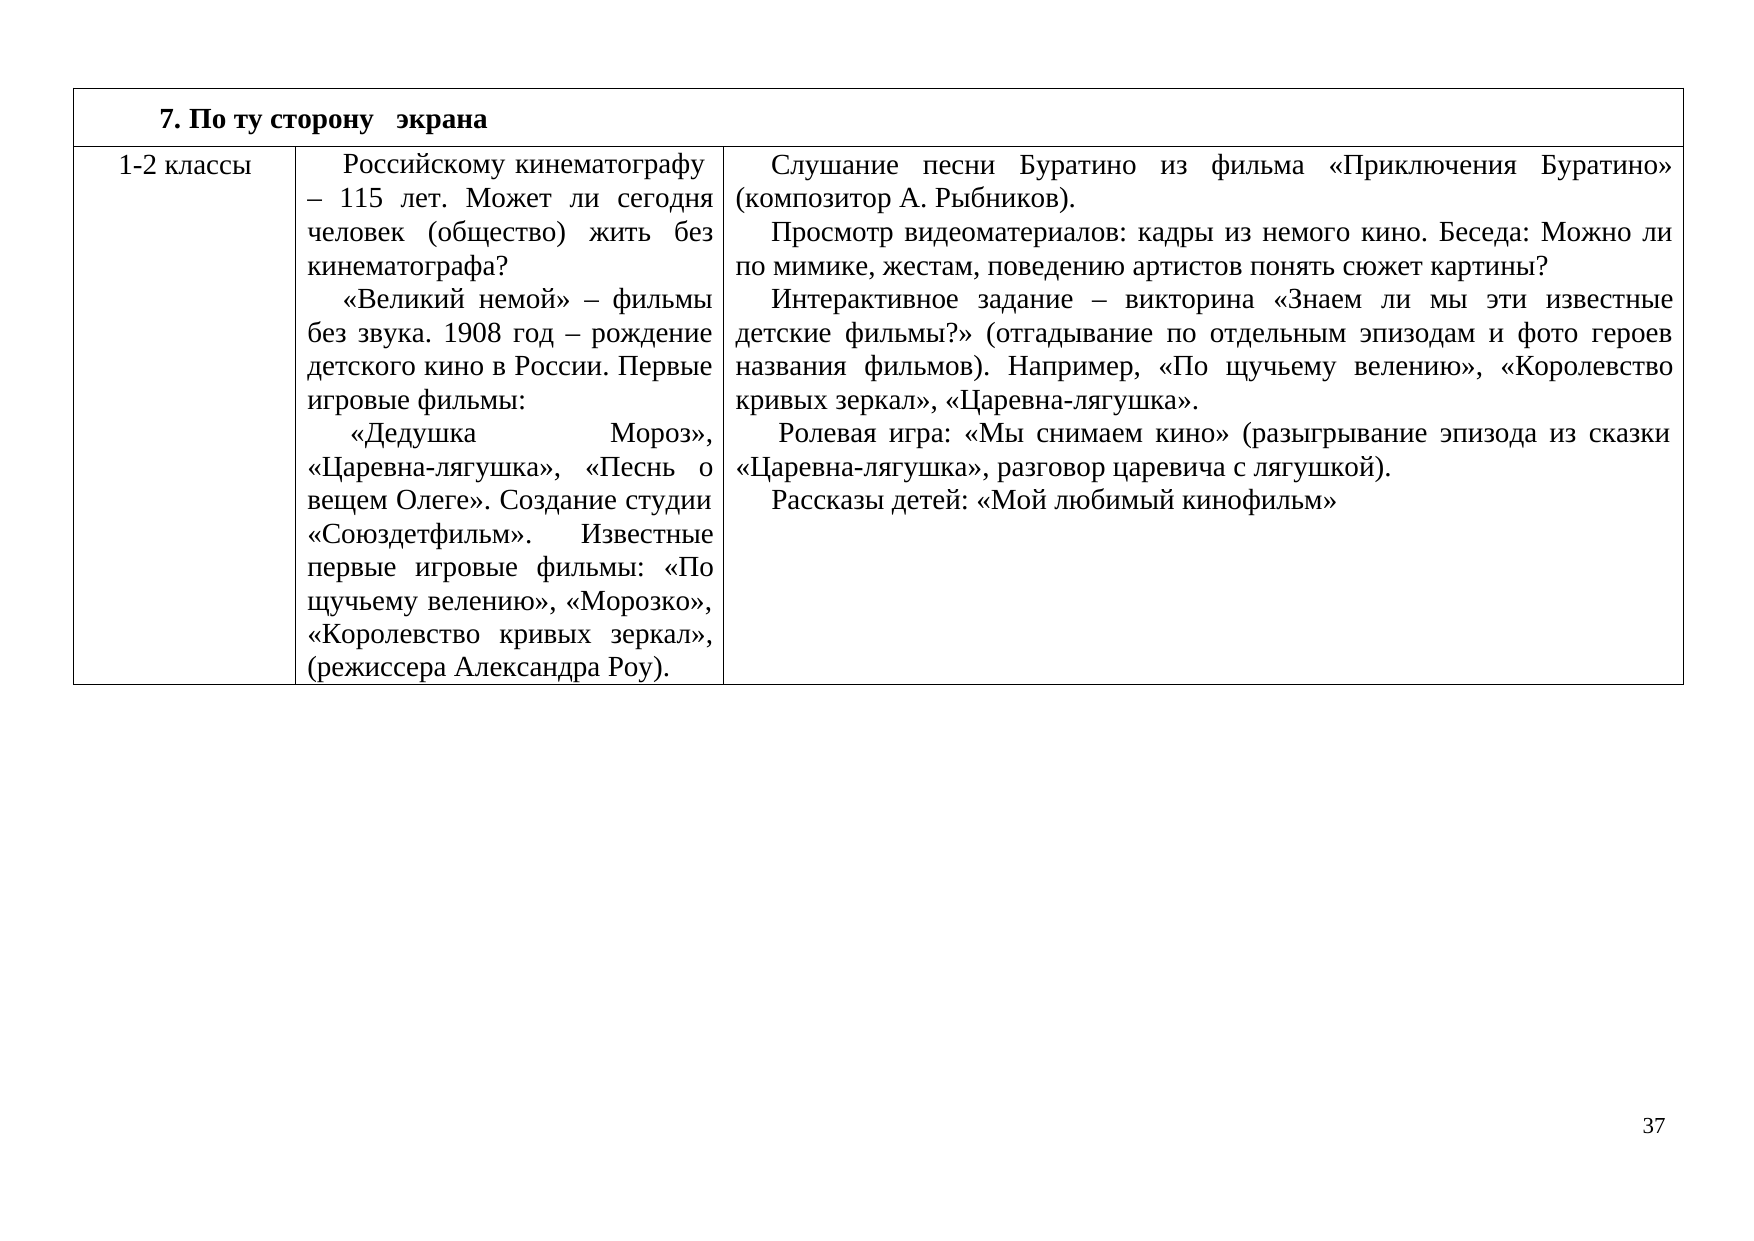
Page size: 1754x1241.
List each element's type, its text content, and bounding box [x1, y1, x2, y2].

table_cell Слушание песни Буратино из фильма «Приключения Буратино» (композитор А. Рыбников). Просмотр видеоматериалов: кадры из немого кино. Беседа: Можно ли по мимике, жестам, поведению артистов понять сюжет картины? Интерактивное задание – викторина «Знаем ли мы эти известные детские фильмы?» (отгадывание по отдельным эпизодам и фото героев названия фильмов). Например, «По щучьему велению», «Королевство кривых зеркал», «Царевна-лягушка». Ролевая игра: «Мы снимаем кино» (разыгрывание эпизода из сказки «Царевна-лягушка», разговор царевича с лягушкой). Рассказы детей: «Мой любимый кинофильм» [724, 147, 1683, 684]
table_cell Российскому кинематографу – 115 лет. Может ли сегодня человек (общество) жить без кинематографа? «Великий немой» – фильмы без звука. 1908 год – рождение детского кино в России. Первые игровые фильмы: «Дедушка Мороз», «Царевна-лягушка», «Песнь о вещем Олеге». Создание студии «Союздетфильм». Известные первые игровые фильмы: «По щучьему велению», «Морозко», «Королевство кривых зеркал», (режиссера Александра Роу). [296, 147, 723, 684]
table_cell 1-2 классы [74, 147, 295, 684]
table_header 7. По ту сторону экрана [74, 89, 1683, 146]
